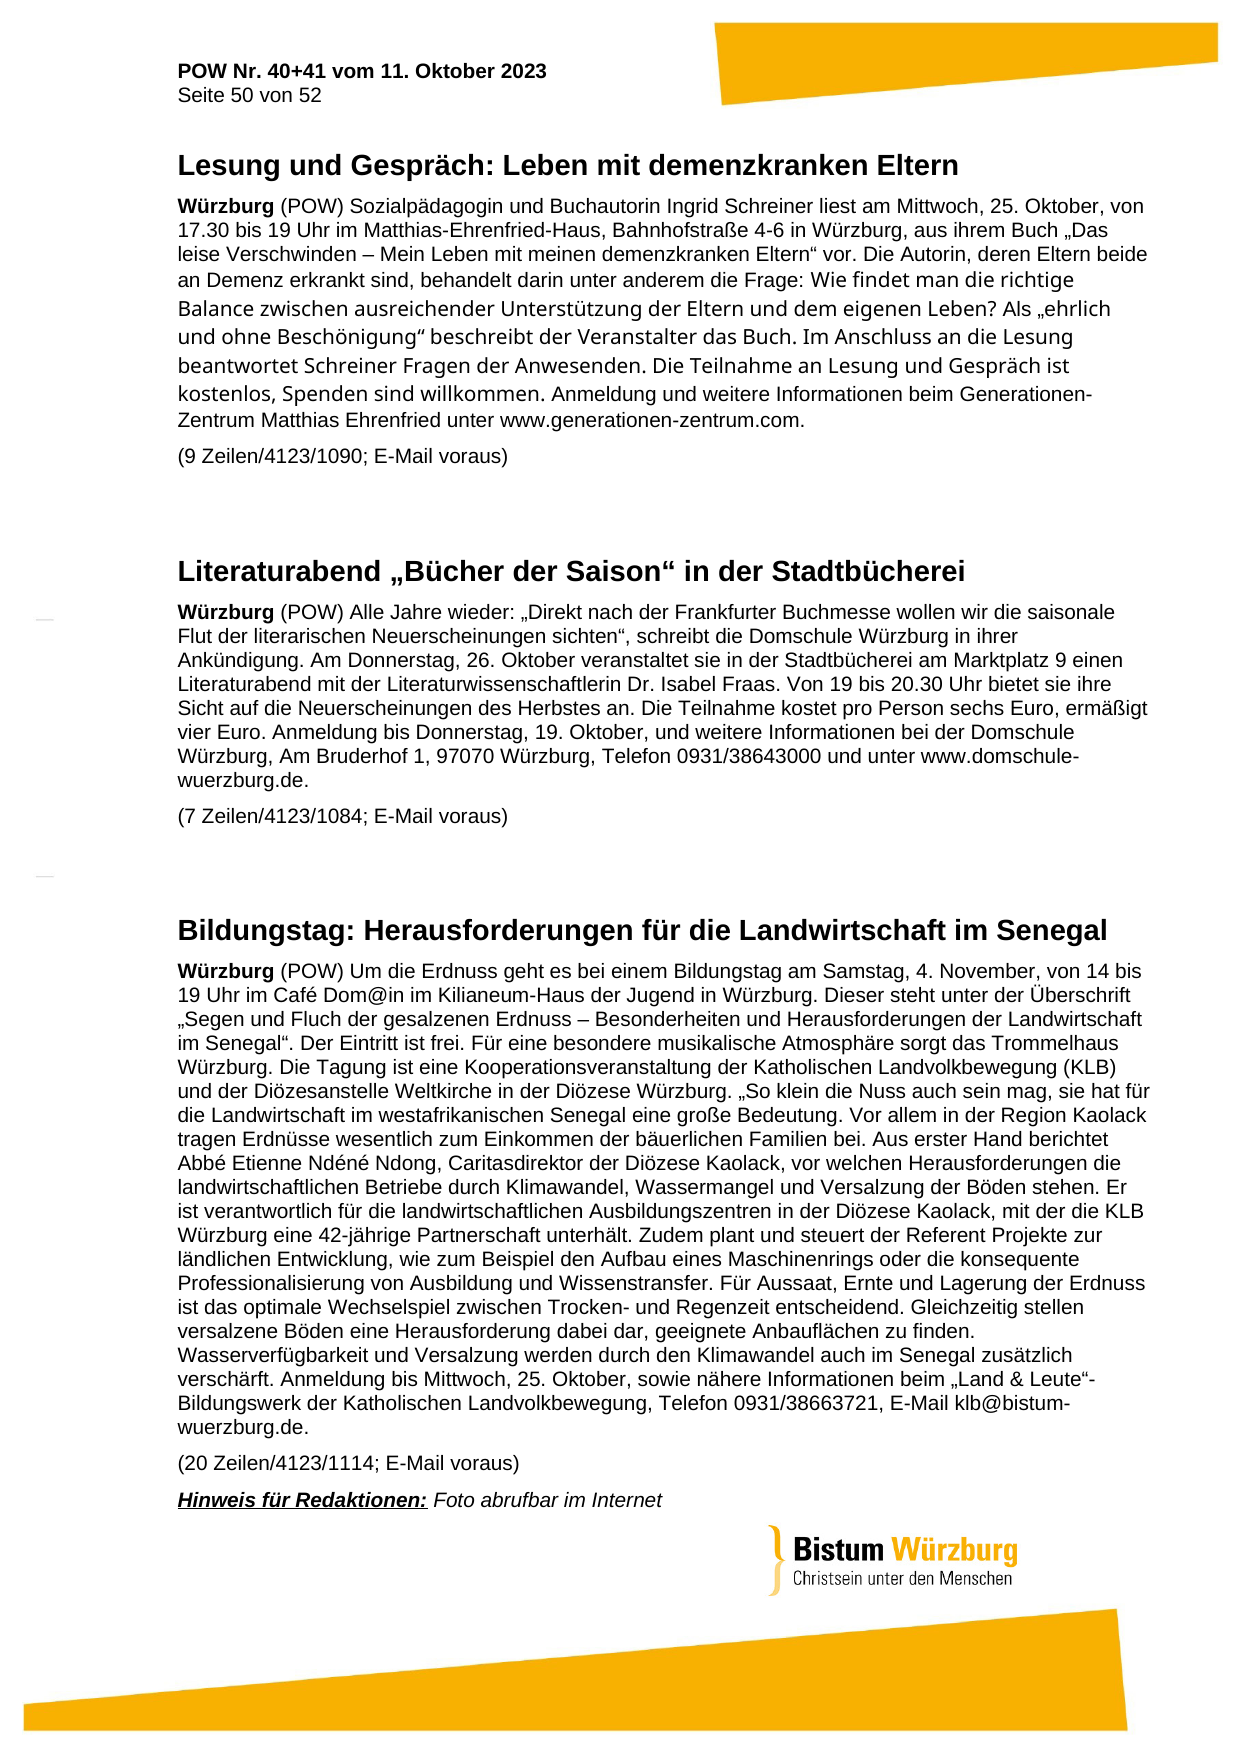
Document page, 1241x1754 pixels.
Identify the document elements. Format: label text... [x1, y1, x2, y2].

text (9 Zeilen/4123/1090; E-Mail voraus) [177, 444, 1152, 468]
subtitle Literaturabend „Bücher der Saison“ in der Stadtbücherei [177, 554, 1152, 587]
text (7 Zeilen/4123/1084; E-Mail voraus) [177, 804, 1152, 828]
text Würzburg (POW) Alle Jahre wieder: „Direkt nach der Frankfurter Buchmesse wollen wir die saisonale Flut der literarischen Neuerscheinungen sichten“, schreibt die Domschule Würzburg in ihrer Ankündigung. Am Donnerstag, 26. Oktober veranstaltet sie in der Stadtbücherei am Marktplatz 9 einen Literaturabend mit der Literaturwissenschaftlerin Dr. Isabel Fraas. Von 19 bis 20.30 Uhr bietet sie ihre Sicht auf die Neuerscheinungen des Herbstes an. Die Teilnahme kostet pro Person sechs Euro, ermäßigt vier Euro. Anmeldung bis Donnerstag, 19. Oktober, und weitere Informationen bei der Domschule Würzburg, Am Bruderhof 1, 97070 Würzburg, Telefon 0931/38643000 und unter www.domschule-wuerzburg.de. [177, 600, 1152, 791]
subtitle Bildungstag: Herausforderungen für die Landwirtschaft im Senegal [177, 913, 1152, 947]
text Würzburg (POW) Um die Erdnuss geht es bei einem Bildungstag am Samstag, 4. November, von 14 bis 19 Uhr im Café Dom@in im Kilianeum-Haus der Jugend in Würzburg. Dieser steht unter der Überschrift „Segen und Fluch der gesalzenen Erdnuss – Besonderheiten und Herausforderungen der Landwirtschaft im Senegal“. Der Eintritt ist frei. Für eine besondere musikalische Atmosphäre sorgt das Trommelhaus Würzburg. Die Tagung ist eine Kooperationsveranstaltung der Katholischen Landvolkbewegung (KLB) und der Diözesanstelle Weltkirche in der Diözese Würzburg. „So klein die Nuss auch sein mag, sie hat für die Landwirtschaft im westafrikanischen Senegal eine große Bedeutung. Vor allem in der Region Kaolack tragen Erdnüsse wesentlich zum Einkommen der bäuerlichen Familien bei. Aus erster Hand berichtet Abbé Etienne Ndéné Ndong, Caritasdirektor der Diözese Kaolack, vor welchen Herausforderungen die landwirtschaftlichen Betriebe durch Klimawandel, Wassermangel und Versalzung der Böden stehen. Er ist verantwortlich für die landwirtschaftlichen Ausbildungszentren in der Diözese Kaolack, mit der die KLB Würzburg eine 42-jährige Partnerschaft unterhält. Zudem plant und steuert der Referent Projekte zur ländlichen Entwicklung, wie zum Beispiel den Aufbau eines Maschinenrings oder die konsequente Professionalisierung von Ausbildung und Wissenstransfer. Für Aussaat, Ernte und Lagerung der Erdnuss ist das optimale Wechselspiel zwischen Trocken- und Regenzeit entscheidend. Gleichzeitig stellen versalzene Böden eine Herausforderung dabei dar, geeignete Anbauflächen zu finden. Wasserverfügbarkeit und Versalzung werden durch den Klimawandel auch im Senegal zusätzlich verschärft. Anmeldung bis Mittwoch, 25. Oktober, sowie nähere Informationen beim „Land & Leute“-Bildungswerk der Katholischen Landvolkbewegung, Telefon 0931/38663721, E-Mail klb@bistum-wuerzburg.de. [177, 959, 1152, 1438]
text Würzburg (POW) Sozialpädagogin und Buchautorin Ingrid Schreiner liest am Mittwoch, 25. Oktober, von 17.30 bis 19 Uhr im Matthias-Ehrenfried-Haus, Bahnhofstraße 4-6 in Würzburg, aus ihrem Buch „Das leise Verschwinden – Mein Leben mit meinen demenzkranken Eltern“ vor. Die Autorin, deren Eltern beide an Demenz erkrankt sind, behandelt darin unter anderem die Frage: Wie findet man die richtige Balance zwischen ausreichender Unterstützung der Eltern und dem eigenen Leben? Als „ehrlich und ohne Beschönigung“ beschreibt der Veranstalter das Buch. Im Anschluss an die Lesung beantwortet Schreiner Fragen der Anwesenden. Die Teilnahme an Lesung und Gespräch ist kostenlos, Spenden sind willkommen. Anmeldung und weitere Informationen beim Generationen-Zentrum Matthias Ehrenfried unter www.generationen-zentrum.com. [177, 194, 1152, 432]
subtitle Lesung und Gespräch: Leben mit demenzkranken Eltern [177, 148, 1152, 181]
picture [0, 0, 1241, 1754]
text Hinweis für Redaktionen: Foto abrufbar im Internet [177, 1487, 1152, 1511]
text (20 Zeilen/4123/1114; E-Mail voraus) [177, 1451, 1152, 1475]
